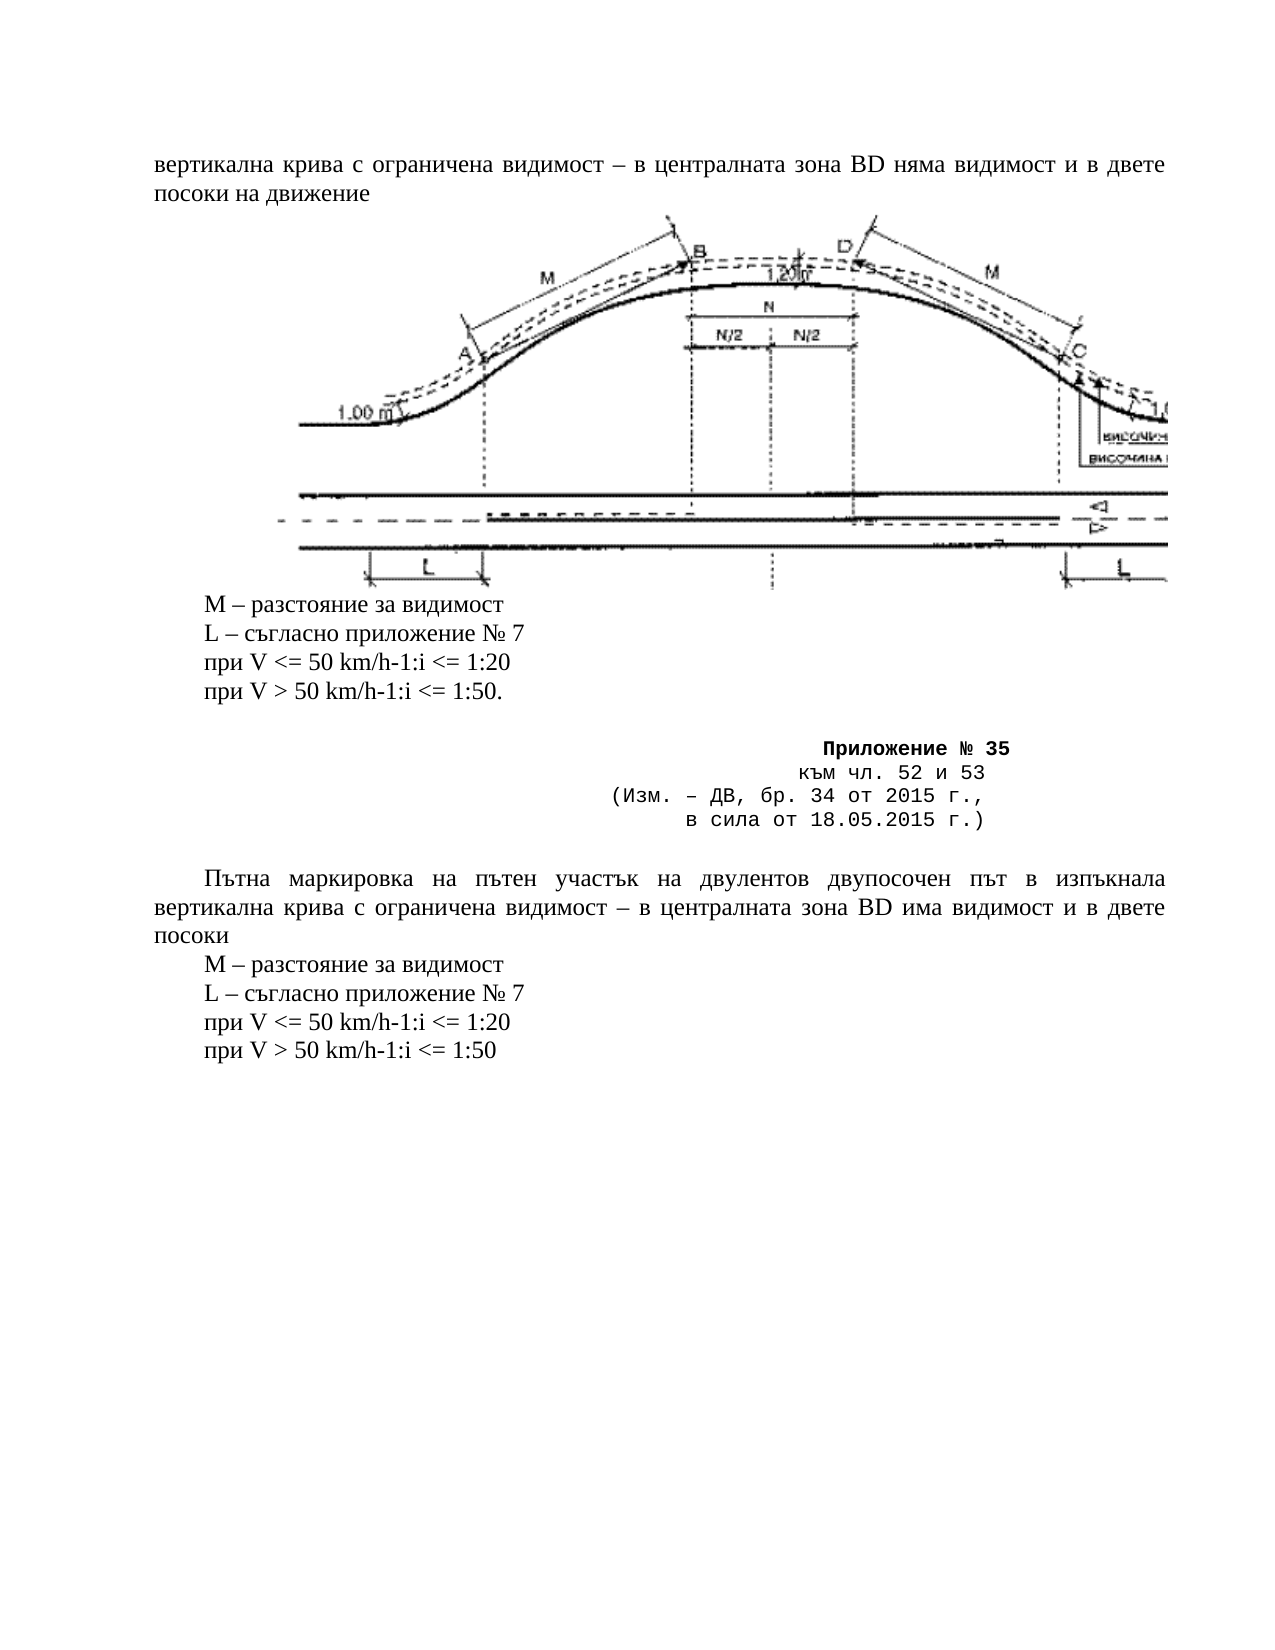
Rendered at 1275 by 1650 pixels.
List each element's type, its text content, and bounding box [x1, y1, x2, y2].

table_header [152, 148, 1168, 738]
text Приложение № 35 [148, 738, 1127, 762]
picture [203, 206, 1168, 590]
table_header Пътна маркировка на пътен участък на двулентов двупосочен път в изпъкнала вертикална крива с ограничена видимост – в централната зона BD има видимост и в двете посоки М – разстояние за видимост L – съгласно приложение № 7 при V <= 50 km/h-1:i <= 1:20 при V > 50 km/h-1:i <= 1:50 [152, 833, 1168, 1094]
text в сила от 18.05.2015 г.) [148, 809, 1127, 833]
text към чл. 52 и 53 [148, 762, 1127, 785]
text (Изм. – ДВ, бр. 34 от 2015 г., [148, 785, 1127, 809]
